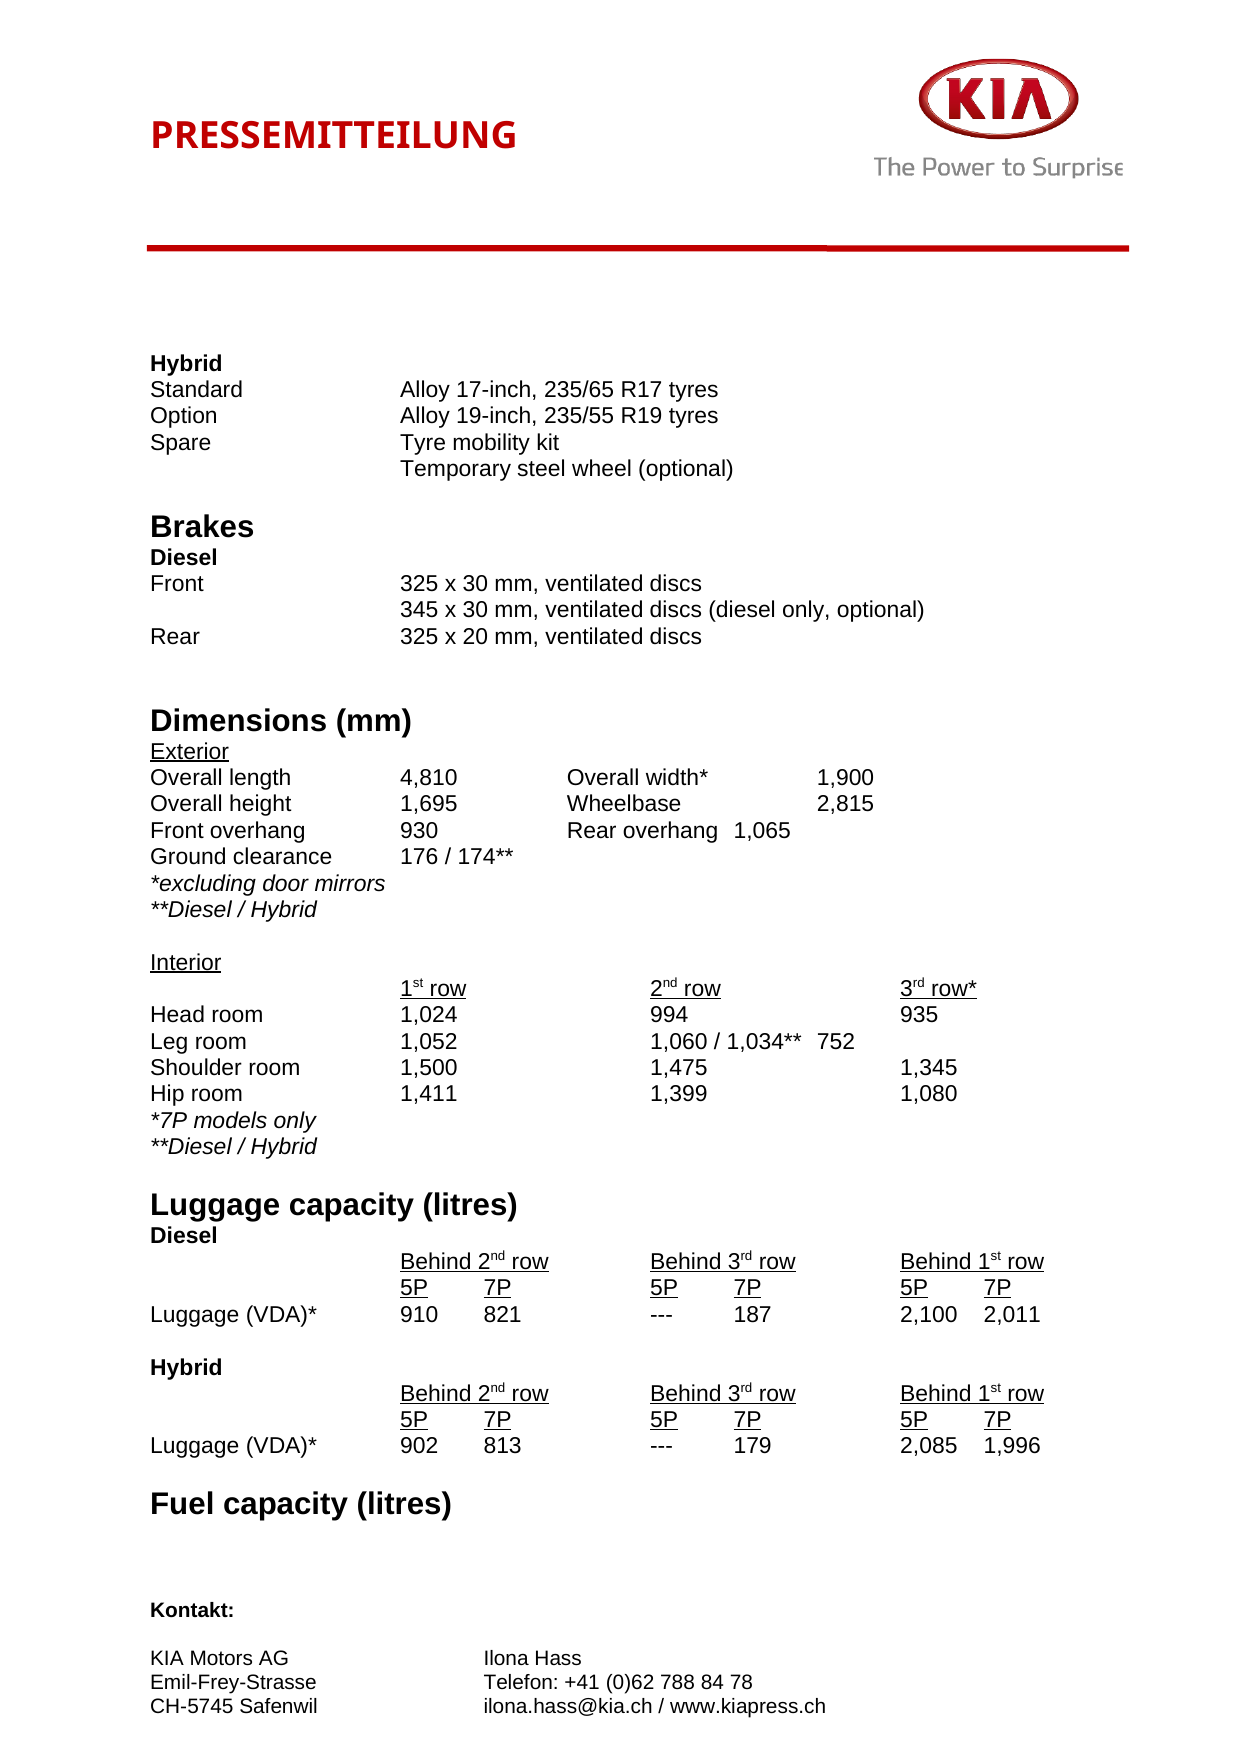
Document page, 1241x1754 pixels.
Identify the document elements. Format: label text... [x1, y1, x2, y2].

text Front overhang 930 Rear overhang 1,065 [150, 817, 1090, 843]
text Luggage capacity (litres) [150, 1186, 1090, 1222]
text Diesel [150, 544, 1090, 570]
text Brakes [150, 508, 1090, 544]
text Shoulder room 1,500 1,475 1,345 [150, 1054, 1090, 1080]
text Luggage (VDA)* 910 821 --- 187 2,100 2,011 [150, 1301, 1090, 1327]
text Rear 325 x 20 mm, ventilated discs [150, 623, 1090, 649]
text Hybrid [150, 349, 1090, 376]
text Standard Alloy 17-inch, 235/65 R17 tyres [150, 376, 1090, 402]
text Overall height 1,695 Wheelbase 2,815 [150, 790, 1090, 817]
text 5P 7P 5P 7P 5P 7P [150, 1406, 1090, 1432]
text Ground clearance 176 / 174** [150, 843, 1090, 869]
text *7P models only [150, 1107, 1090, 1133]
text 5P 7P 5P 7P 5P 7P [150, 1274, 1090, 1301]
text Luggage (VDA)* 902 813 --- 179 2,085 1,996 [150, 1432, 1090, 1459]
text Leg room 1,052 1,060 / 1,034** 752 [150, 1028, 1090, 1054]
text Hip room 1,411 1,399 1,080 [150, 1080, 1090, 1107]
text 1st row 2nd row 3rd row* [150, 975, 1090, 1001]
picture [872, 58, 1123, 178]
text 345 x 30 mm, ventilated discs (diesel only, optional) [325, 596, 1090, 623]
text **Diesel / Hybrid [150, 896, 1090, 922]
text Interior [150, 948, 1090, 975]
text Hybrid [150, 1353, 1090, 1380]
text Dimensions (mm) [150, 702, 1090, 738]
text *excluding door mirrors [150, 869, 1090, 896]
text Overall length 4,810 Overall width* 1,900 [150, 764, 1090, 790]
text Behind 2nd row Behind 3rd row Behind 1st row [150, 1380, 1090, 1406]
text Diesel [150, 1222, 1090, 1248]
text Option Alloy 19-inch, 235/55 R19 tyres [150, 402, 1090, 429]
text Behind 2nd row Behind 3rd row Behind 1st row [150, 1248, 1090, 1274]
text **Diesel / Hybrid [150, 1133, 1090, 1159]
text Exterior [150, 738, 1090, 764]
text Head room 1,024 994 935 [150, 1001, 1090, 1028]
text Fuel capacity (litres) [150, 1485, 1090, 1521]
text Temporary steel wheel (optional) [150, 455, 1090, 481]
text Front 325 x 30 mm, ventilated discs [150, 570, 1090, 596]
text Spare Tyre mobility kit [150, 429, 1090, 455]
